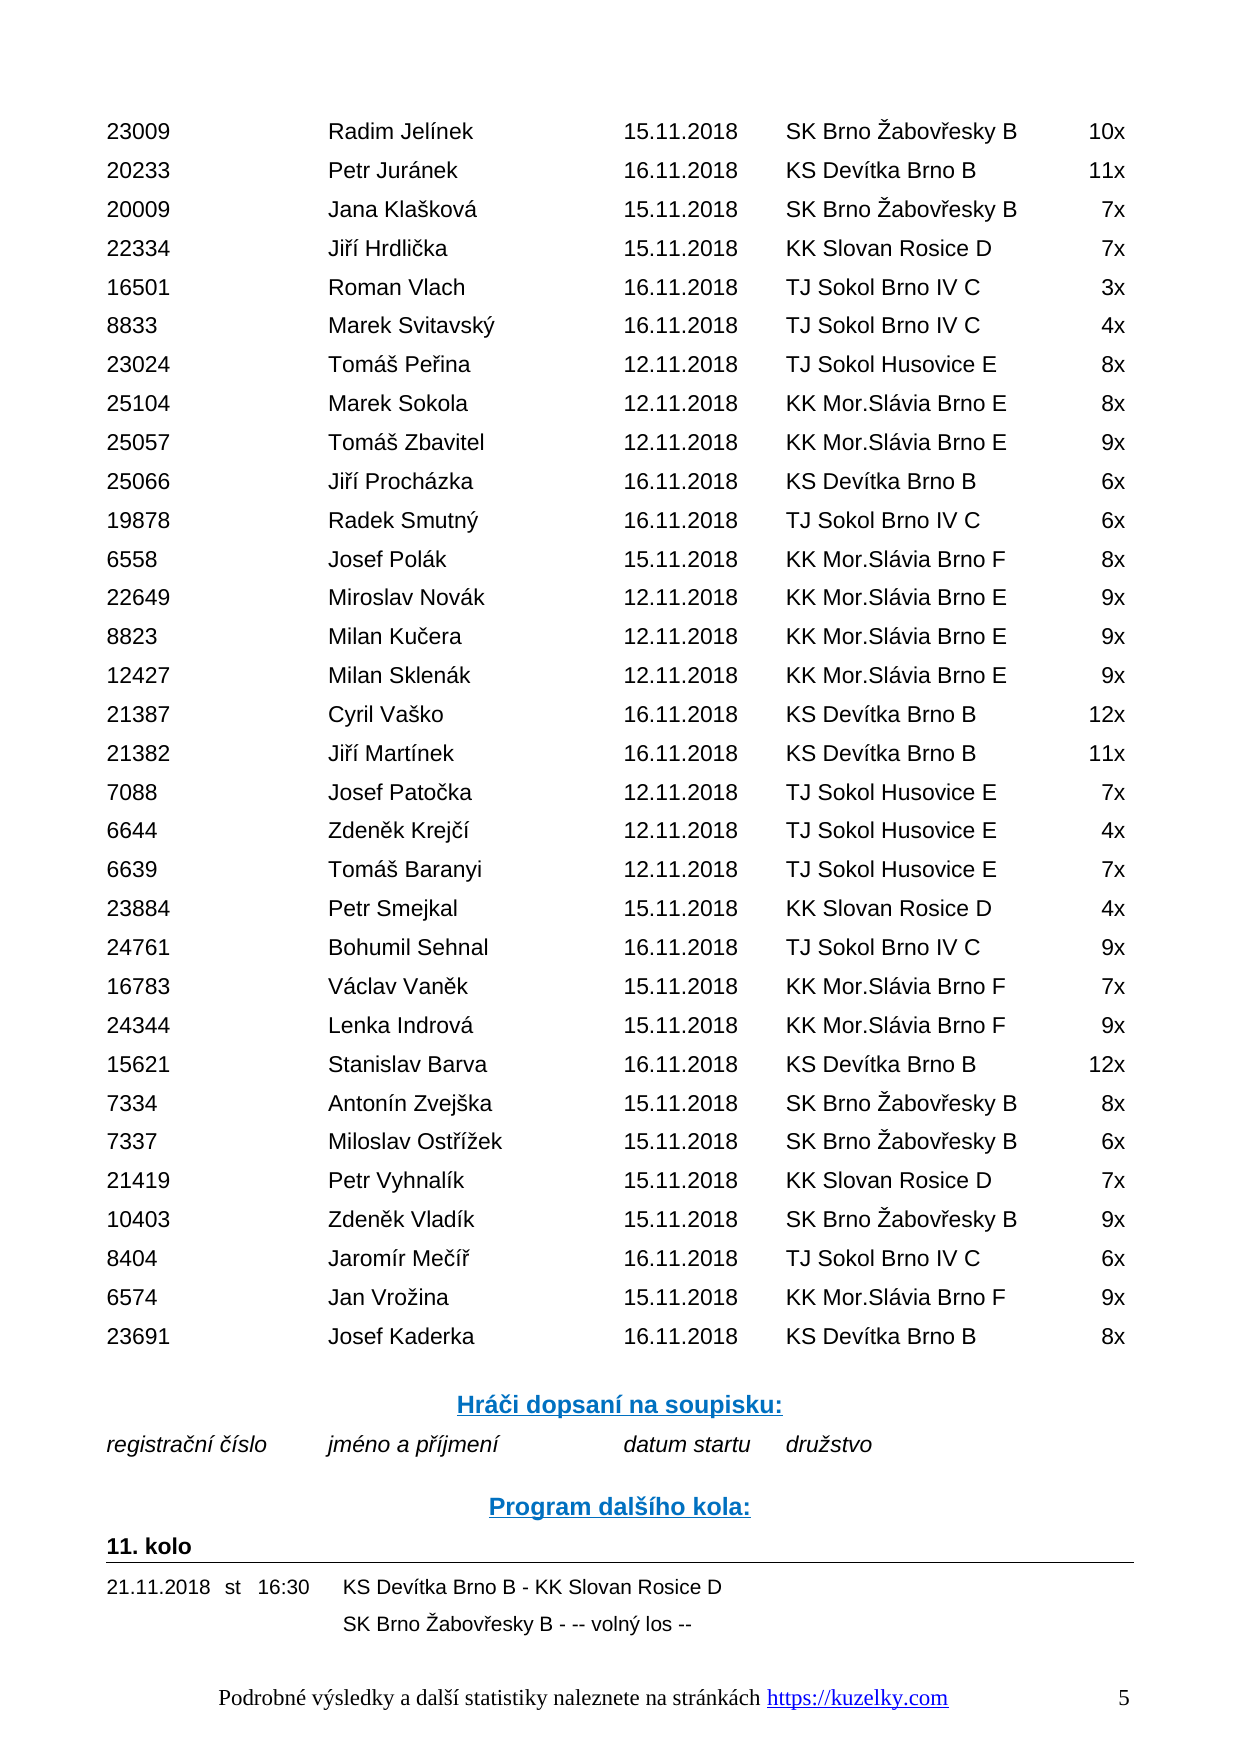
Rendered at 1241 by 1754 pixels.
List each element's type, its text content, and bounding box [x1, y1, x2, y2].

text 7334 Antonín Zvejška 15.11.2018 SK Brno Žabovřesky B 8x [106, 1089, 1134, 1116]
text 7337 Miloslav Ostřížek 15.11.2018 SK Brno Žabovřesky B 6x [106, 1128, 1134, 1155]
text 6574 Jan Vrožina 15.11.2018 KK Mor.Slávia Brno F 9x [106, 1284, 1134, 1310]
text 23024 Tomáš Peřina 12.11.2018 TJ Sokol Husovice E 8x [106, 351, 1134, 378]
text registrační číslo jméno a příjmení datum startu družstvo [106, 1431, 1134, 1458]
text 6639 Tomáš Baranyi 12.11.2018 TJ Sokol Husovice E 7x [106, 856, 1134, 883]
text 8404 Jaromír Mečíř 16.11.2018 TJ Sokol Brno IV C 6x [106, 1245, 1134, 1271]
text 24761 Bohumil Sehnal 16.11.2018 TJ Sokol Brno IV C 9x [106, 934, 1134, 960]
text 7088 Josef Patočka 12.11.2018 TJ Sokol Husovice E 7x [106, 779, 1134, 805]
text 23884 Petr Smejkal 15.11.2018 KK Slovan Rosice D 4x [106, 895, 1134, 922]
text 20233 Petr Juránek 16.11.2018 KS Devítka Brno B 11x [106, 157, 1134, 183]
text 12427 Milan Sklenák 12.11.2018 KK Mor.Slávia Brno E 9x [106, 662, 1134, 688]
text 22649 Miroslav Novák 12.11.2018 KK Mor.Slávia Brno E 9x [106, 584, 1134, 611]
text 19878 Radek Smutný 16.11.2018 TJ Sokol Brno IV C 6x [106, 507, 1134, 533]
text 15621 Stanislav Barva 16.11.2018 KS Devítka Brno B 12x [106, 1051, 1134, 1077]
text 25104 Marek Sokola 12.11.2018 KK Mor.Slávia Brno E 8x [106, 390, 1134, 416]
text 20009 Jana Klašková 15.11.2018 SK Brno Žabovřesky B 7x [106, 196, 1134, 222]
text Program dalšího kola: [94, 1492, 1145, 1521]
text 6644 Zdeněk Krejčí 12.11.2018 TJ Sokol Husovice E 4x [106, 817, 1134, 844]
text 11. kolo [106, 1533, 1134, 1562]
text 23009 Radim Jelínek 15.11.2018 SK Brno Žabovřesky B 10x [106, 118, 1134, 144]
text Hráči dopsaní na soupisku: [94, 1361, 1145, 1419]
text 23691 Josef Kaderka 16.11.2018 KS Devítka Brno B 8x [106, 1323, 1134, 1349]
text 8833 Marek Svitavský 16.11.2018 TJ Sokol Brno IV C 4x [106, 312, 1134, 339]
text 16501 Roman Vlach 16.11.2018 TJ Sokol Brno IV C 3x [106, 273, 1134, 300]
text 16783 Václav Vaněk 15.11.2018 KK Mor.Slávia Brno F 7x [106, 973, 1134, 999]
text SK Brno Žabovřesky B - -- volný los -- [106, 1612, 1134, 1636]
text 21.11.2018 st 16:30 KS Devítka Brno B - KK Slovan Rosice D [106, 1575, 1134, 1599]
text 24344 Lenka Indrová 15.11.2018 KK Mor.Slávia Brno F 9x [106, 1012, 1134, 1038]
text 21387 Cyril Vaško 16.11.2018 KS Devítka Brno B 12x [106, 701, 1134, 727]
text 6558 Josef Polák 15.11.2018 KK Mor.Slávia Brno F 8x [106, 546, 1134, 572]
text 8823 Milan Kučera 12.11.2018 KK Mor.Slávia Brno E 9x [106, 623, 1134, 649]
text 10403 Zdeněk Vladík 15.11.2018 SK Brno Žabovřesky B 9x [106, 1206, 1134, 1232]
text 25066 Jiří Procházka 16.11.2018 KS Devítka Brno B 6x [106, 468, 1134, 494]
text 21419 Petr Vyhnalík 15.11.2018 KK Slovan Rosice D 7x [106, 1167, 1134, 1193]
text 21382 Jiří Martínek 16.11.2018 KS Devítka Brno B 11x [106, 740, 1134, 766]
text 25057 Tomáš Zbavitel 12.11.2018 KK Mor.Slávia Brno E 9x [106, 429, 1134, 455]
text 22334 Jiří Hrdlička 15.11.2018 KK Slovan Rosice D 7x [106, 235, 1134, 261]
